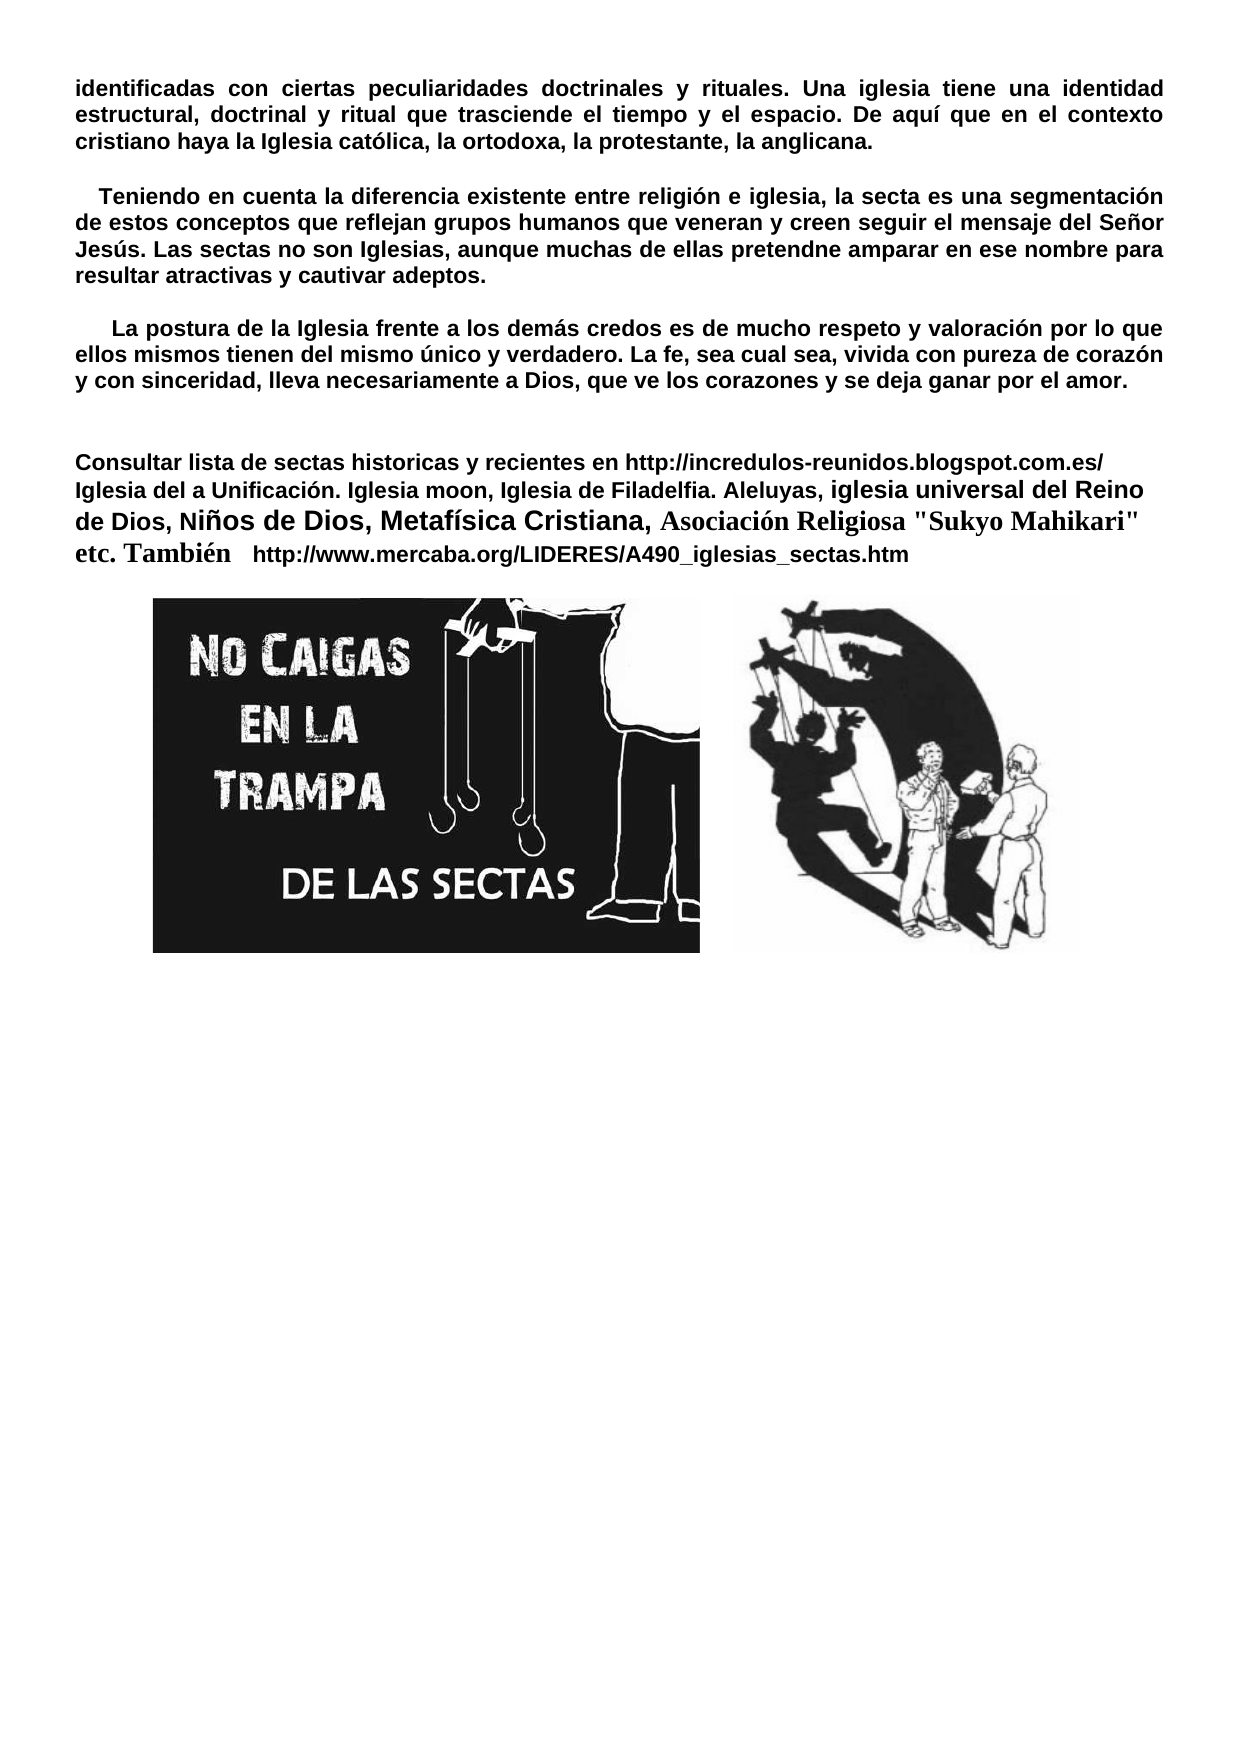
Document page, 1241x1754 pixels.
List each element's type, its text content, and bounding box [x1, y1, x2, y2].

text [75, 75, 1165, 154]
picture [152, 595, 1088, 953]
text Iglesia del a Unificación. Iglesia moon, Iglesia de Filadelfia. Aleluyas, iglesia universal del Reino de Dios, Niños de Dios, Metafísica Cristiana, Asociación Religiosa "Sukyo Mahikari" etc. También http://www.mercaba.org/LIDERES/A490_iglesias_sectas.htm [75, 475, 1165, 569]
text Teniendo en cuenta la diferencia existente entre religión e iglesia, la secta es una segmentación de estos conceptos que reflejan grupos humanos que veneran y creen seguir el mensaje del Señor Jesús. Las sectas no son Iglesias, aunque muchas de ellas pretendne amparar en ese nombre para resultar atractivas y cautivar adeptos. [75, 183, 1165, 288]
text Consultar lista de sectas historicas y recientes en http://incredulos-reunidos.blogspot.com.es/ [75, 449, 1165, 475]
text La postura de la Iglesia frente a los demás credos es de mucho respeto y valoración por lo que ellos mismos tienen del mismo único y verdadero. La fe, sea cual sea, vivida con pureza de corazón y con sinceridad, lleva necesariamente a Dios, que ve los corazones y se deja ganar por el amor. [75, 314, 1165, 394]
